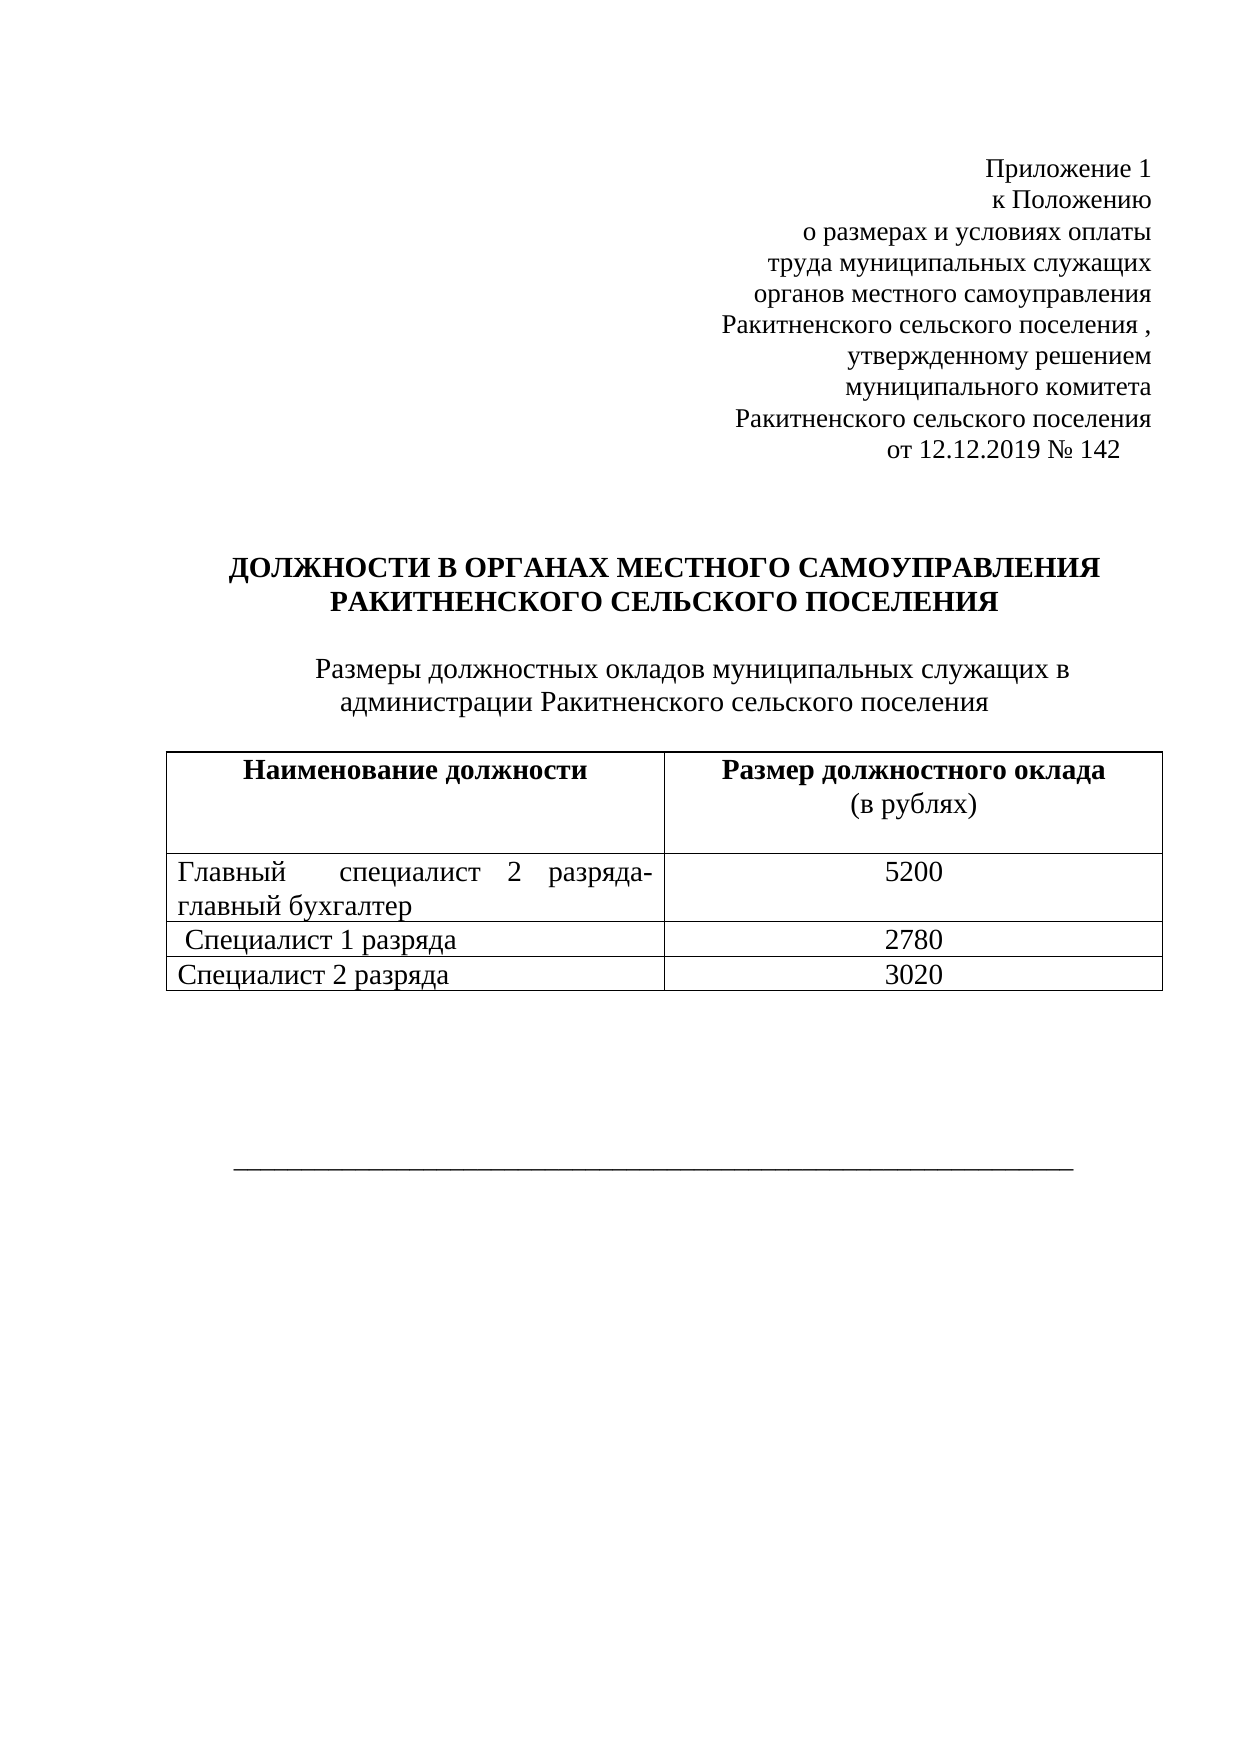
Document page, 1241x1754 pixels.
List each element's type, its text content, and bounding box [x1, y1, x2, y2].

text ______________________________________________________________ [177, 1142, 1152, 1173]
table_cell 2780 [665, 922, 1162, 956]
text Ракитненского сельского поселения , утвержденному решением муниципального комитета Ракитненского сельского поселения [693, 308, 1152, 433]
table_cell Специалист 1 разряда [167, 922, 664, 956]
text РАКИТНЕНСКОГО СЕЛЬСКОГО ПОСЕЛЕНИЯ [177, 584, 1152, 617]
text труда муниципальных служащих [177, 246, 1152, 277]
text ДОЛЖНОСТИ В ОРГАНАХ МЕСТНОГО САМОУПРАВЛЕНИЯ [177, 550, 1152, 584]
text о размерах и условиях оплаты [177, 215, 1152, 246]
table_header Размер должностного оклада (в рублях) [665, 753, 1162, 853]
text к Положению [177, 184, 1152, 215]
text Приложение 1 [177, 152, 1152, 184]
text Размеры должностных окладов муниципальных служащих в администрации Ракитненского сельского поселения [177, 651, 1152, 718]
text от 12.12.2019 № 142 [693, 433, 1152, 464]
table_cell Специалист 2 разряда [167, 957, 664, 990]
table_cell 3020 [665, 957, 1162, 990]
text органов местного самоуправления [177, 277, 1152, 308]
table_header Наименование должности [167, 753, 664, 853]
table_cell 5200 [665, 854, 1162, 921]
table_cell Главный специалист 2 разряда-главный бухгалтер [167, 854, 664, 921]
